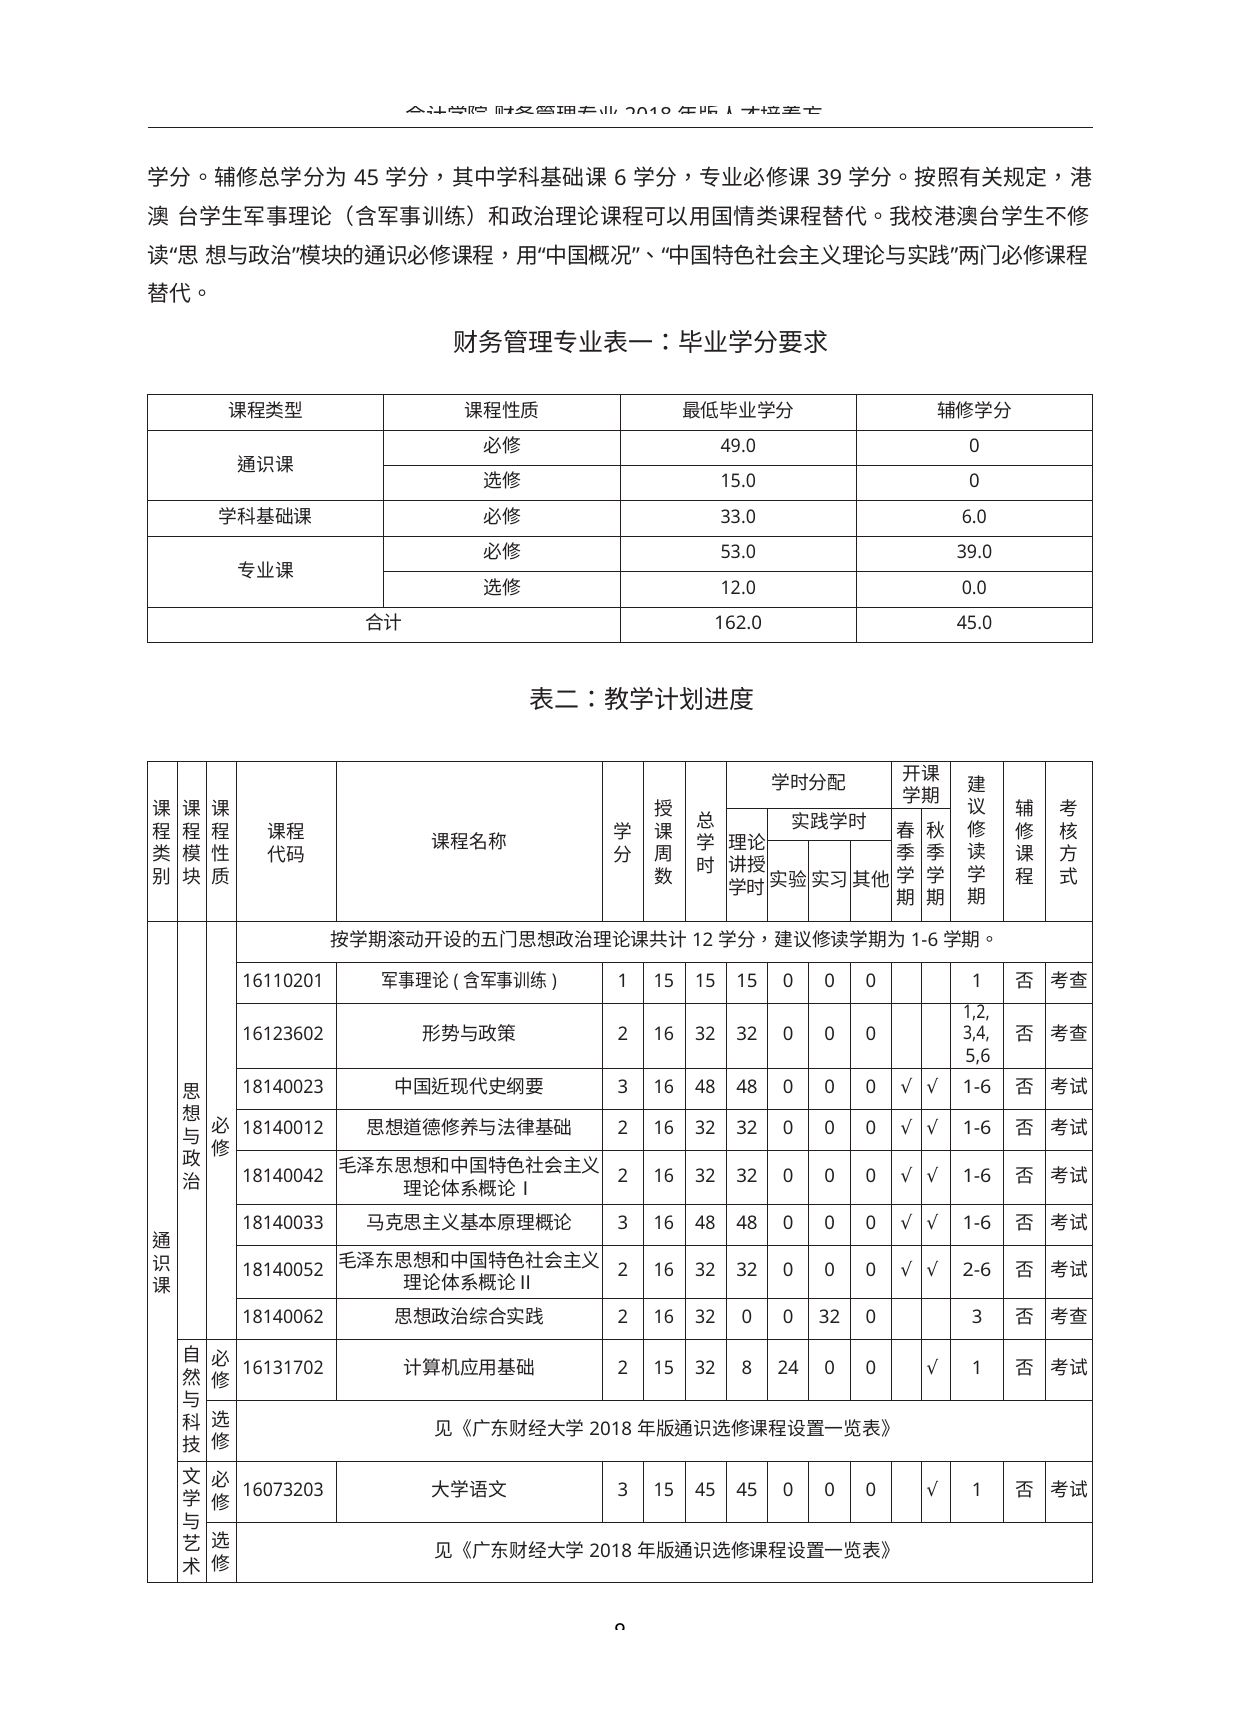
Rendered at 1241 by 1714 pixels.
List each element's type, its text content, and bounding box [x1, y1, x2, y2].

table_cell 学科基础课 [148, 501, 383, 536]
table_cell 2 [603, 1340, 643, 1400]
table_cell √ [922, 1110, 950, 1150]
table_cell 16 [644, 1004, 685, 1068]
table_cell √ [922, 1151, 950, 1203]
table_cell 0 [851, 1151, 891, 1203]
table_cell 12.0 [621, 572, 856, 607]
table_cell 中国近现代史纲要 [337, 1069, 602, 1109]
table_cell 秋 季 学 期 [922, 809, 950, 921]
table_cell 15 [644, 1462, 685, 1521]
table_cell 48 [686, 1069, 726, 1109]
table_cell 思 想 与 政 治 [178, 922, 206, 1339]
table_cell 马克思主义基本原理概论 [337, 1205, 602, 1245]
table_cell [922, 963, 950, 1003]
table_cell 49.0 [621, 431, 856, 465]
table_cell 必 修 [207, 1340, 236, 1400]
table_cell 2-6 [951, 1246, 1003, 1298]
table_cell 1-6 [951, 1205, 1003, 1245]
table_header 课程类型 [148, 395, 383, 429]
table_cell 0 [809, 1205, 850, 1245]
table_cell 实践学时 [768, 809, 891, 840]
table_cell 考试 [1046, 1151, 1092, 1203]
table_cell 1 [603, 963, 643, 1003]
table_cell 必 修 [207, 1462, 236, 1521]
table_cell 计算机应用基础 [337, 1340, 602, 1400]
table_cell 必修 [384, 431, 620, 465]
table_header 课程名称 [337, 762, 602, 921]
table_cell 0 [851, 1246, 891, 1298]
table_cell √ [922, 1205, 950, 1245]
table_cell 必修 [384, 537, 620, 571]
table_cell 选 修 [207, 1401, 236, 1461]
table_cell 16 [644, 1205, 685, 1245]
table_cell 16 [644, 1069, 685, 1109]
table_cell 思想政治综合实践 [337, 1299, 602, 1339]
table_cell 15 [727, 963, 767, 1003]
table_cell 考试 [1046, 1069, 1092, 1109]
table_cell 53.0 [621, 537, 856, 571]
table_cell 考试 [1046, 1246, 1092, 1298]
table_cell 见《广东财经大学 2018 年版通识选修课程设置一览表》 [237, 1523, 1092, 1582]
table_cell 18140052 [237, 1246, 336, 1298]
table_cell 18140033 [237, 1205, 336, 1245]
table_cell 按学期滚动开设的五门思想政治理论课共计 12 学分，建议修读学期为 1-6 学期。 [237, 922, 1092, 962]
table_cell 2 [603, 1246, 643, 1298]
table_cell 32 [809, 1299, 850, 1339]
table_cell √ [892, 1246, 921, 1298]
table_cell 32 [686, 1004, 726, 1068]
table_cell √ [892, 1205, 921, 1245]
table_cell 15.0 [621, 466, 856, 500]
table_header 辅 修 课 程 [1004, 762, 1045, 921]
text 学分。辅修总学分为 45 学分，其中学科基础课 6 学分，专业必修课 39 学分。按照有关规定，港澳 台学生军事理论（含军事训练）和政治理论课程可以用国情类课程替代。我校港澳台学生不修读“思 想与政治”模块的通识必修课程，用“中国概况”、“中国特色社会主义理论与实践”两门必修课程 替代。 [148, 162, 1093, 308]
table_cell 毛泽东思想和中国特色社会主义 理论体系概论Ⅰ [337, 1151, 602, 1203]
table_cell 实习 [809, 841, 850, 921]
table_cell 1-6 [951, 1069, 1003, 1109]
table_cell 考试 [1046, 1340, 1092, 1400]
table_cell 48 [727, 1069, 767, 1109]
table_cell 合计 [148, 608, 620, 642]
table_cell 33.0 [621, 501, 856, 536]
table_cell 16073203 [237, 1462, 336, 1521]
table_cell 1 [951, 1340, 1003, 1400]
table_cell 0 [768, 1004, 808, 1068]
table_cell 48 [727, 1205, 767, 1245]
table_header 建 议 修 读 学 期 [951, 762, 1003, 921]
table_cell 0 [768, 1069, 808, 1109]
table_cell 0 [768, 1151, 808, 1203]
table_cell 考查 [1046, 1299, 1092, 1339]
table_cell 选 修 [207, 1523, 236, 1582]
table_cell √ [922, 1462, 950, 1521]
table_cell 16 [644, 1110, 685, 1150]
table_cell 考试 [1046, 1110, 1092, 1150]
table_cell 2 [603, 1299, 643, 1339]
table_cell 24 [768, 1340, 808, 1400]
table_cell 考试 [1046, 1205, 1092, 1245]
table_cell 32 [727, 1004, 767, 1068]
table_cell 否 [1004, 1340, 1045, 1400]
table_header 考 核 方 式 [1046, 762, 1092, 921]
table_cell 8 [727, 1340, 767, 1400]
table_cell 否 [1004, 1004, 1045, 1068]
table_cell 0 [809, 963, 850, 1003]
table_cell 32 [727, 1110, 767, 1150]
table_cell 32 [727, 1246, 767, 1298]
table_cell 3 [603, 1462, 643, 1521]
table_cell 文 学 与 艺 术 [178, 1462, 206, 1582]
table_cell 32 [686, 1299, 726, 1339]
table_cell 1-6 [951, 1110, 1003, 1150]
table_cell 0 [851, 1462, 891, 1521]
table_header 开课 学期 [892, 762, 950, 807]
table_cell [922, 1004, 950, 1068]
table_cell √ [922, 1069, 950, 1109]
table_cell 否 [1004, 1069, 1045, 1109]
table_cell 通 识 课 [148, 922, 177, 1582]
table_cell 考试 [1046, 1462, 1092, 1521]
table_cell 0 [851, 1340, 891, 1400]
subtitle 财务管理专业表一：毕业学分要求 [454, 324, 1093, 359]
table_header 课程 代码 [237, 762, 336, 921]
table_cell 1 [951, 963, 1003, 1003]
table_cell 2 [603, 1110, 643, 1150]
table_cell 18140012 [237, 1110, 336, 1150]
table_cell 专业课 [148, 537, 383, 607]
table_cell 18140042 [237, 1151, 336, 1203]
table_cell 16 [644, 1151, 685, 1203]
table_cell 18140062 [237, 1299, 336, 1339]
table_cell 16 [644, 1299, 685, 1339]
table_cell 16131702 [237, 1340, 336, 1400]
table_cell 0 [851, 1004, 891, 1068]
table_cell 0 [768, 1246, 808, 1298]
text 表二：教学计划进度 [193, 682, 1089, 716]
table_header 课 程 模 块 [178, 762, 206, 921]
table_header 学时分配 [727, 762, 891, 807]
table_cell 否 [1004, 1246, 1045, 1298]
table_cell 45 [686, 1462, 726, 1521]
table_cell 32 [686, 1110, 726, 1150]
table_cell 0 [809, 1110, 850, 1150]
table_header 总 学 时 [686, 762, 726, 921]
table_cell 否 [1004, 963, 1045, 1003]
table_header 课程性质 [384, 395, 620, 429]
table_cell 否 [1004, 1205, 1045, 1245]
table_cell 0 [809, 1462, 850, 1521]
table_cell 选修 [384, 466, 620, 500]
table_cell 3 [951, 1299, 1003, 1339]
table_cell 1-6 [951, 1151, 1003, 1203]
table_cell 0 [768, 963, 808, 1003]
table_header 学 分 [603, 762, 643, 921]
table_cell 3 [603, 1205, 643, 1245]
table_cell 1 [951, 1462, 1003, 1521]
table_cell 否 [1004, 1299, 1045, 1339]
table_cell 大学语文 [337, 1462, 602, 1521]
table_cell 18140023 [237, 1069, 336, 1109]
table_cell [892, 1004, 921, 1068]
table_cell 形势与政策 [337, 1004, 602, 1068]
table_cell 15 [644, 963, 685, 1003]
table_cell 32 [686, 1340, 726, 1400]
table_cell 考查 [1046, 963, 1092, 1003]
table_cell 0 [851, 963, 891, 1003]
table_cell 0 [809, 1340, 850, 1400]
table_cell 选修 [384, 572, 620, 607]
table_cell [892, 1299, 921, 1339]
table_header 最低毕业学分 [621, 395, 856, 429]
table_cell 16123602 [237, 1004, 336, 1068]
table_cell 15 [686, 963, 726, 1003]
table_cell 0 [768, 1205, 808, 1245]
table_cell [892, 1340, 921, 1400]
table_cell 0 [851, 1069, 891, 1109]
table_cell 0 [857, 431, 1092, 465]
table_cell 军事理论 ( 含军事训练 ) [337, 963, 602, 1003]
table_header 课 程 性 质 [207, 762, 236, 921]
table_cell [892, 1462, 921, 1521]
table_cell 自 然 与 科 技 [178, 1340, 206, 1461]
table_cell 48 [686, 1205, 726, 1245]
table_cell 45.0 [857, 608, 1092, 642]
table_cell 16 [644, 1246, 685, 1298]
table_cell [922, 1299, 950, 1339]
table_cell 0 [809, 1246, 850, 1298]
table_cell [892, 963, 921, 1003]
table_header 授 课 周 数 [644, 762, 685, 921]
table_cell 否 [1004, 1110, 1045, 1150]
table_cell 16110201 [237, 963, 336, 1003]
table_cell 否 [1004, 1151, 1045, 1203]
table_cell 实验 [768, 841, 808, 921]
table_cell 毛泽东思想和中国特色社会主义 理论体系概论Ⅱ [337, 1246, 602, 1298]
table_cell √ [892, 1151, 921, 1203]
table_cell 通识课 [148, 431, 383, 500]
table_cell 2 [603, 1151, 643, 1203]
table_cell 必修 [384, 501, 620, 536]
table_cell 0 [851, 1205, 891, 1245]
table_cell 0 [768, 1299, 808, 1339]
table_cell 0 [851, 1299, 891, 1339]
table_cell 0.0 [857, 572, 1092, 607]
table_cell 否 [1004, 1462, 1045, 1521]
table_cell 1,2, 3,4, 5,6 [951, 1004, 1003, 1068]
table_cell 39.0 [857, 537, 1092, 571]
table_cell 考查 [1046, 1004, 1092, 1068]
table_cell 其他 [851, 841, 891, 921]
table_cell 见《广东财经大学 2018 年版通识选修课程设置一览表》 [237, 1401, 1092, 1461]
table_cell 春 季 学 期 [892, 809, 921, 921]
table_cell 32 [727, 1151, 767, 1203]
table_cell 2 [603, 1004, 643, 1068]
table_cell √ [922, 1340, 950, 1400]
table_cell 0 [727, 1299, 767, 1339]
table_cell 32 [686, 1246, 726, 1298]
table_cell 0 [768, 1110, 808, 1150]
table_cell 理论 讲授 学时 [727, 809, 767, 921]
table_cell 15 [644, 1340, 685, 1400]
table_header 辅修学分 [857, 395, 1092, 429]
table_cell 3 [603, 1069, 643, 1109]
table_cell 0 [809, 1069, 850, 1109]
table_cell 0 [857, 466, 1092, 500]
table_cell 0 [809, 1151, 850, 1203]
table_cell 0 [851, 1110, 891, 1150]
table_cell 思想道德修养与法律基础 [337, 1110, 602, 1150]
table_cell 6.0 [857, 501, 1092, 536]
table_cell 0 [768, 1462, 808, 1521]
table_cell 0 [809, 1004, 850, 1068]
table_cell √ [892, 1069, 921, 1109]
table_cell 162.0 [621, 608, 856, 642]
table_header 课 程 类 别 [148, 762, 177, 921]
table_cell 45 [727, 1462, 767, 1521]
table_cell 32 [686, 1151, 726, 1203]
table_cell √ [892, 1110, 921, 1150]
table_cell √ [922, 1246, 950, 1298]
table_cell 必 修 [207, 922, 236, 1339]
